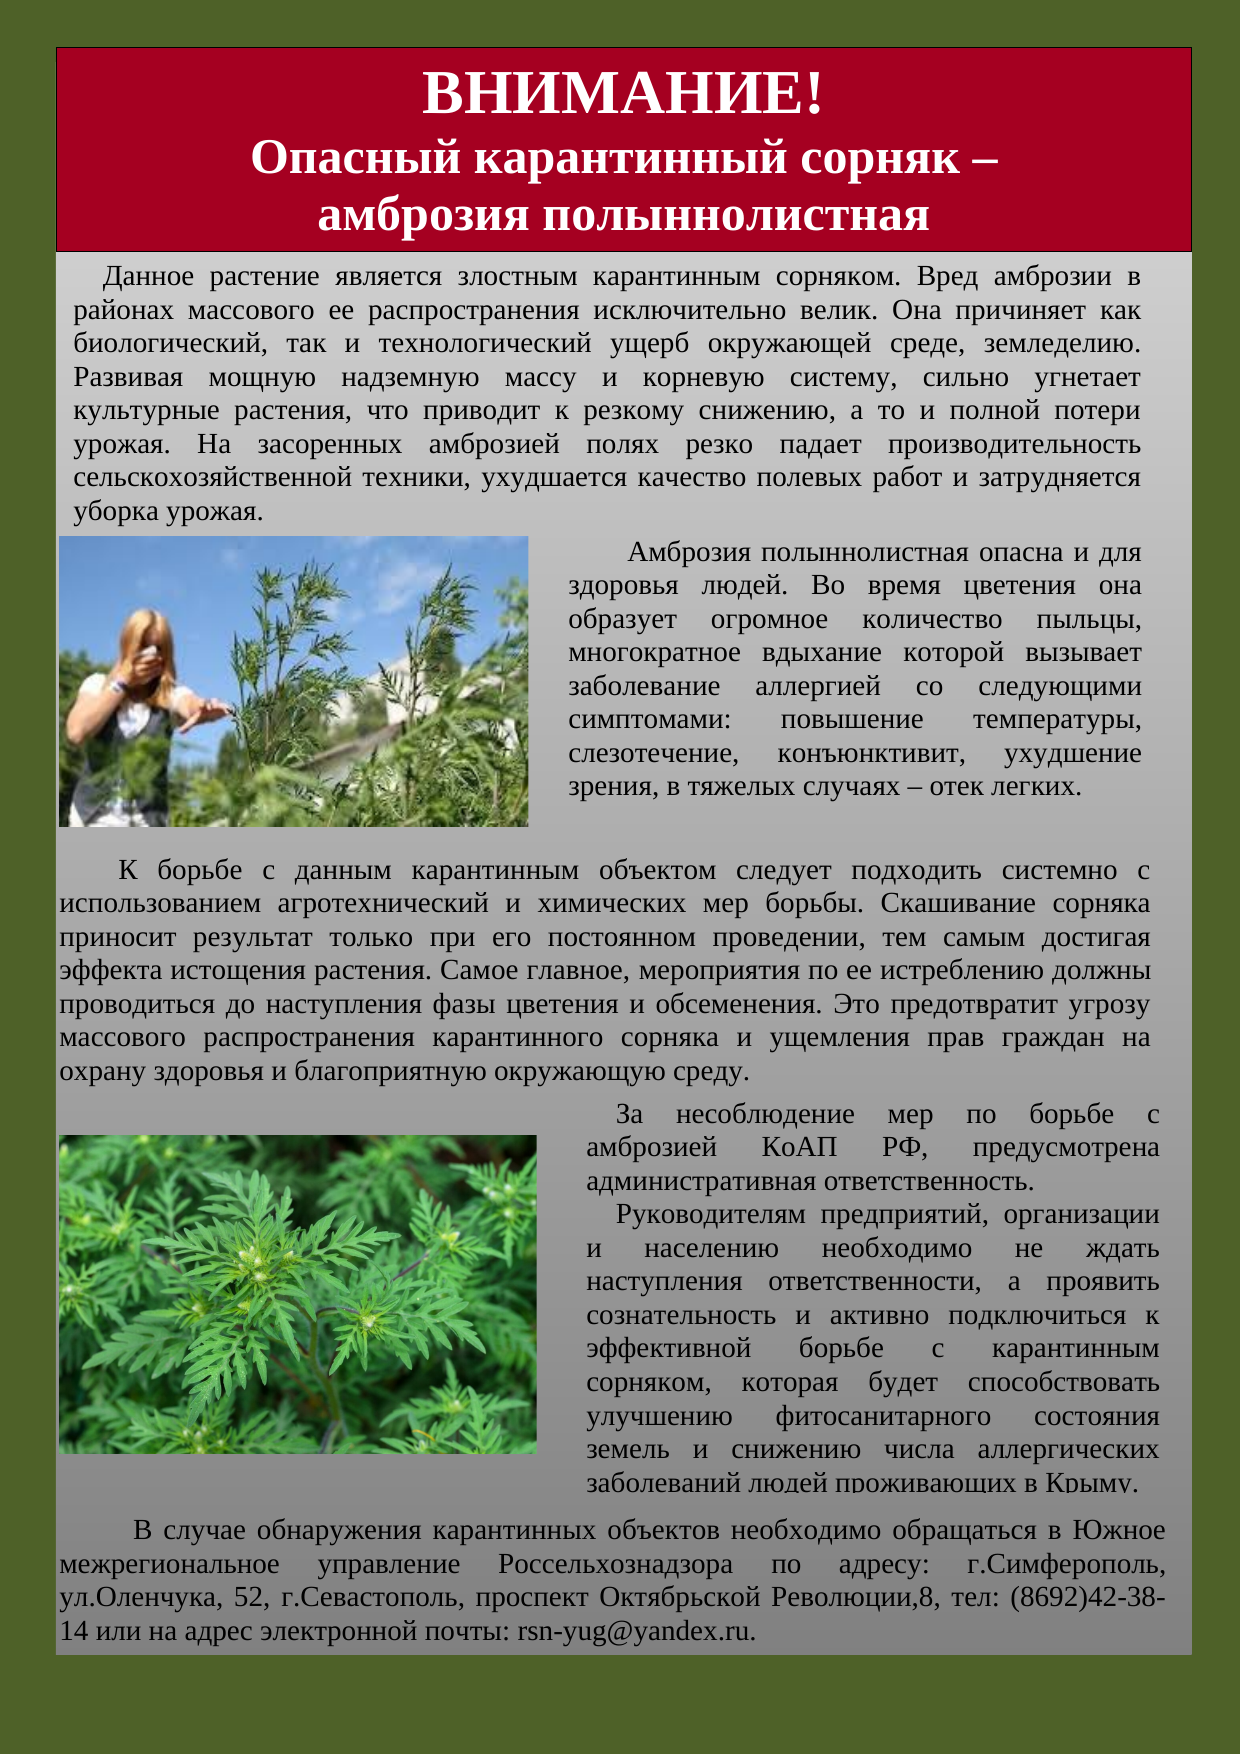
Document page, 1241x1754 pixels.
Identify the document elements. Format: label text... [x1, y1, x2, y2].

text К борьбе с данным карантинным объектом следует подходить системно с использованием агротехнический и химических мер борьбы. Скашивание сорняка приносит результат только при его постоянном проведении, тем самым достигая эффекта истощения растения. Самое главное, мероприятия по ее истреблению должны проводиться до наступления фазы цветения и обсеменения. Это предотвратит угрозу массового распространения карантинного сорняка и ущемления прав граждан на охрану здоровья и благоприятную окружающую среду. [59, 852, 1152, 1087]
text В случае обнаружения карантинных объектов необходимо обращаться в Южное межрегиональное управление Россельхознадзора по адресу: г.Симферополь, ул.Оленчука, 52, г.Севастополь, проспект Октябрьской Революции,8, тел: (8692)42-38-14 или на адрес электронной почты: rsn-yug@yandex.ru. [59, 1512, 1167, 1647]
picture [59, 536, 529, 827]
picture [59, 1135, 537, 1454]
